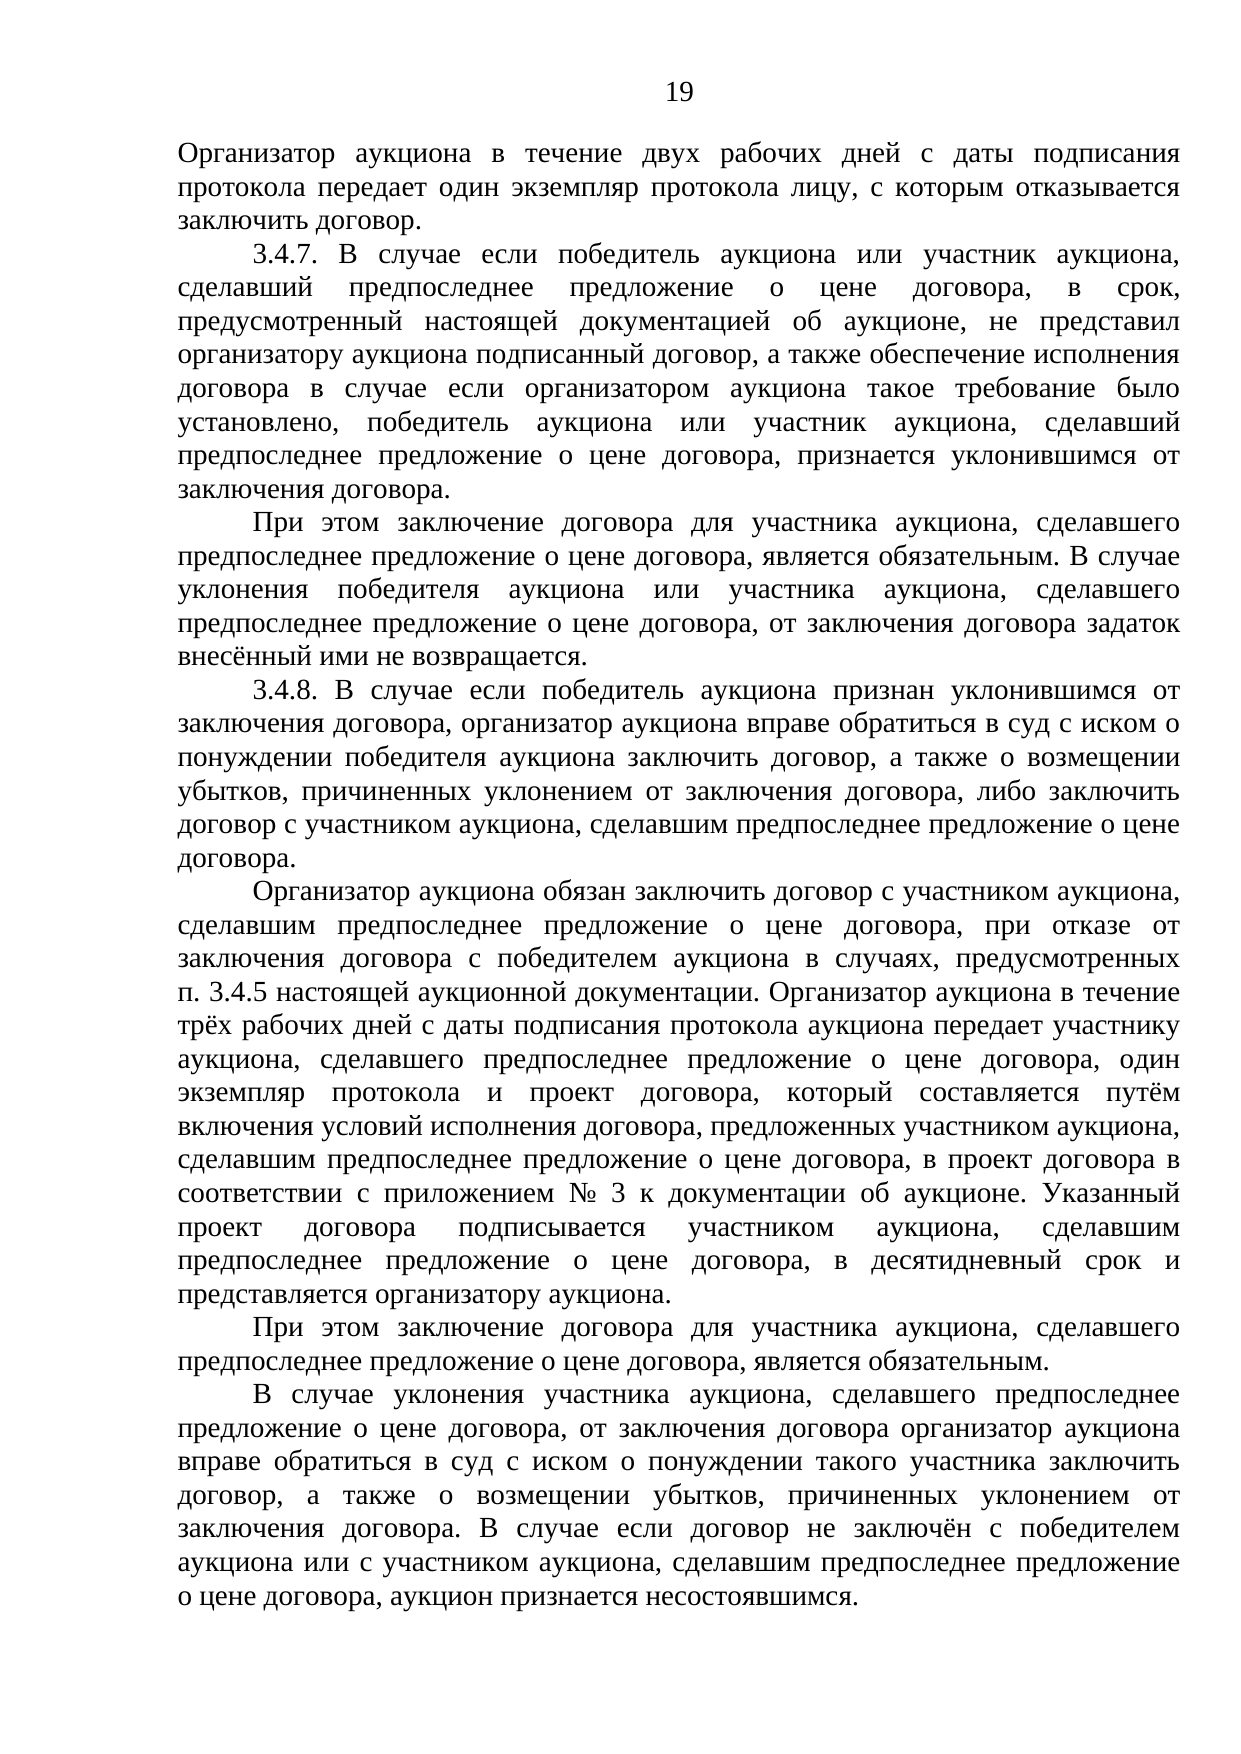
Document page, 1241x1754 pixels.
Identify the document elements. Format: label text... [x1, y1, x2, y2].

text При этом заключение договора для участника аукциона, сделавшего предпоследнее предложение о цене договора, является обязательным. В случае уклонения победителя аукциона или участника аукциона, сделавшего предпоследнее предложение о цене договора, от заключения договора задаток внесённый ими не возвращается. [177, 504, 1181, 672]
text При этом заключение договора для участника аукциона, сделавшего предпоследнее предложение о цене договора, является обязательным. [177, 1309, 1181, 1376]
text 3.4.8. В случае если победитель аукциона признан уклонившимся от заключения договора, организатор аукциона вправе обратиться в суд с иском о понуждении победителя аукциона заключить договор, а также о возмещении убытков, причиненных уклонением от заключения договора, либо заключить договор с участником аукциона, сделавшим предпоследнее предложение о цене договора. [177, 672, 1181, 873]
text Организатор аукциона обязан заключить договор с участником аукциона, сделавшим предпоследнее предложение о цене договора, при отказе от заключения договора с победителем аукциона в случаях, предусмотренных п. 3.4.5 настоящей аукционной документации. Организатор аукциона в течение трёх рабочих дней с даты подписания протокола аукциона передает участнику аукциона, сделавшего предпоследнее предложение о цене договора, один экземпляр протокола и проект договора, который составляется путём включения условий исполнения договора, предложенных участником аукциона, сделавшим предпоследнее предложение о цене договора, в проект договора в соответствии с приложением № 3 к документации об аукционе. Указанный проект договора подписывается участником аукциона, сделавшим предпоследнее предложение о цене договора, в десятидневный срок и представляется организатору аукциона. [177, 873, 1181, 1309]
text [177, 135, 1181, 236]
text 3.4.7. В случае если победитель аукциона или участник аукциона, сделавший предпоследнее предложение о цене договора, в срок, предусмотренный настоящей документацией об аукционе, не представил организатору аукциона подписанный договор, а также обеспечение исполнения договора в случае если организатором аукциона такое требование было установлено, победитель аукциона или участник аукциона, сделавший предпоследнее предложение о цене договора, признается уклонившимся от заключения договора. [177, 236, 1181, 504]
text В случае уклонения участника аукциона, сделавшего предпоследнее предложение о цене договора, от заключения договора организатор аукциона вправе обратиться в суд с иском о понуждении такого участника заключить договор, а также о возмещении убытков, причиненных уклонением от заключения договора. В случае если договор не заключён с победителем аукциона или с участником аукциона, сделавшим предпоследнее предложение о цене договора, аукцион признается несостоявшимся. [177, 1376, 1181, 1611]
